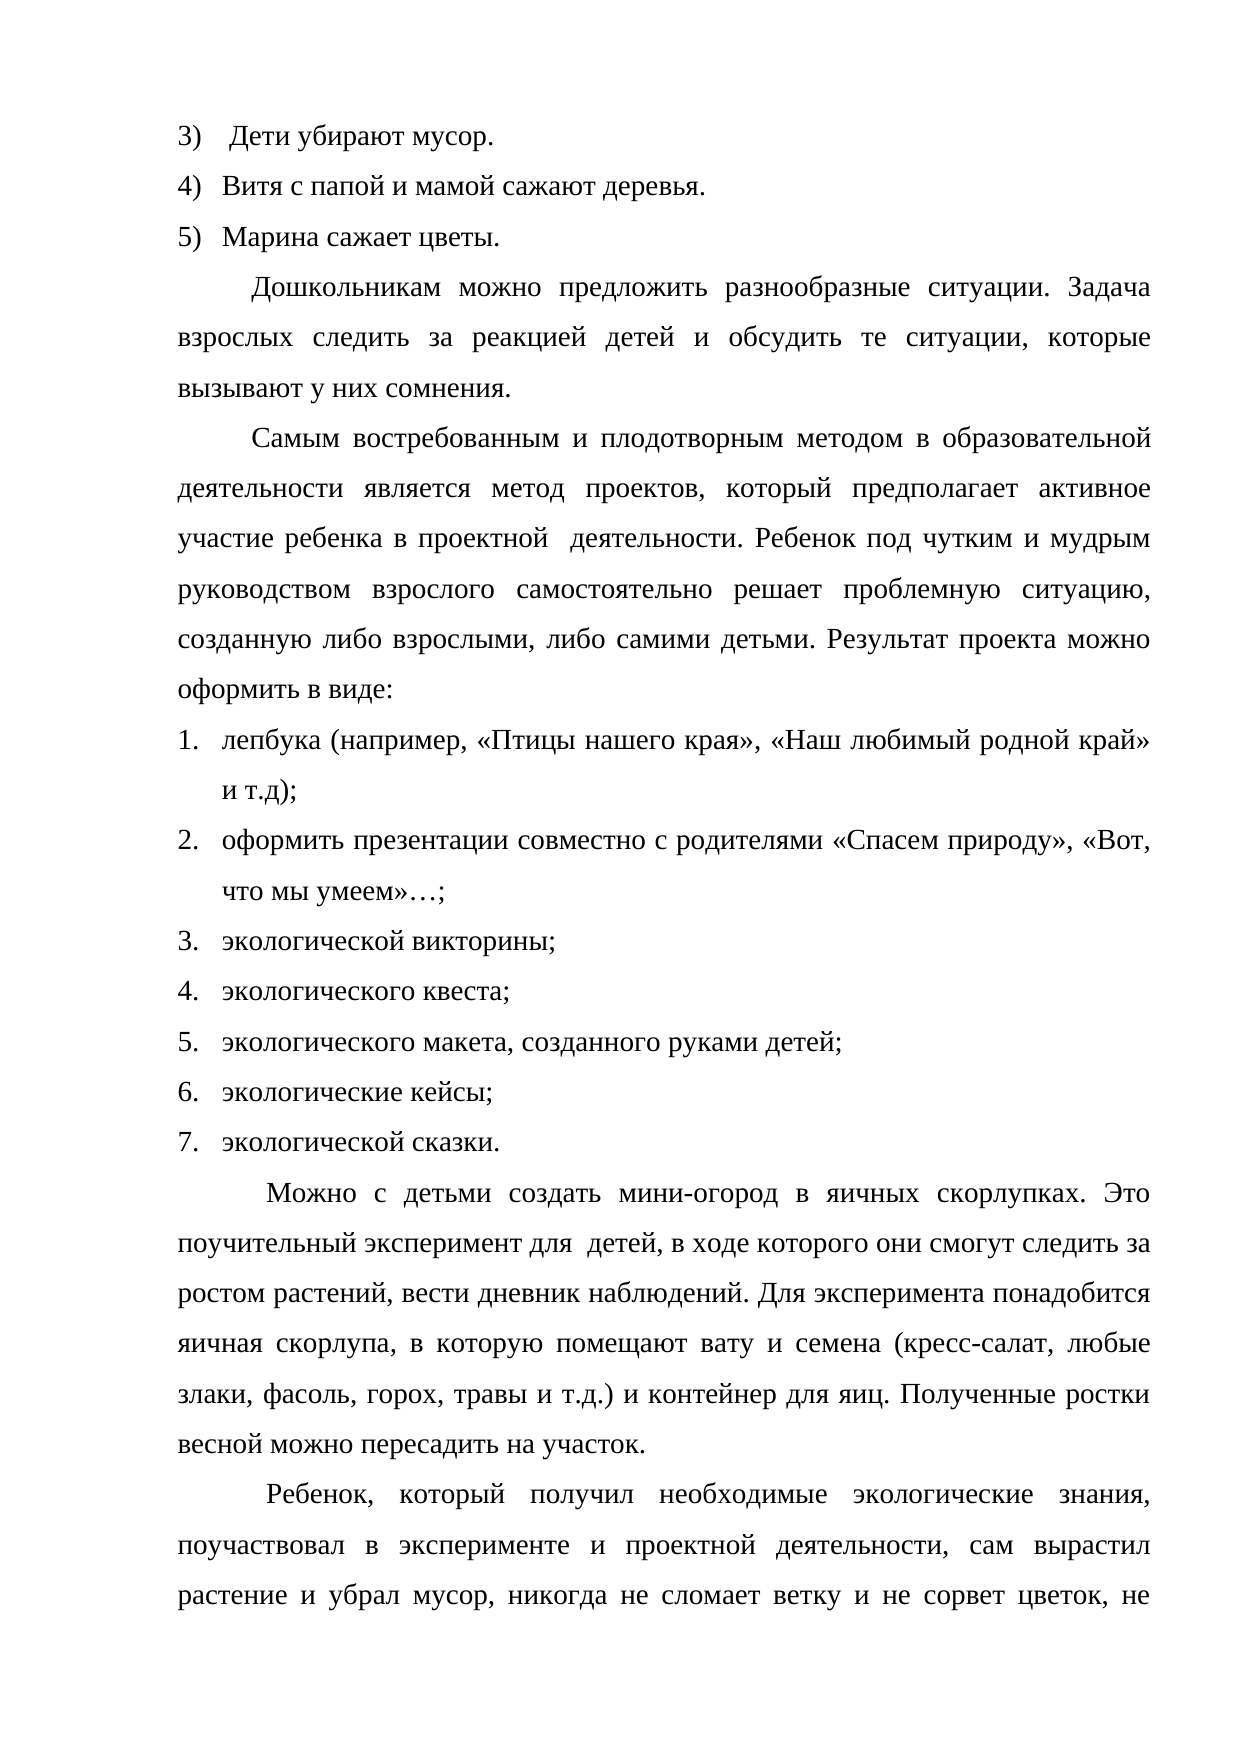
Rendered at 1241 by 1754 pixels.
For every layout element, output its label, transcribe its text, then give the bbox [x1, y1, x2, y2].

list экологические кейсы; [177, 1074, 1152, 1108]
list экологической викторины; [177, 923, 1152, 957]
list Марина сажает цветы. [177, 219, 1152, 252]
list экологического макета, созданного руками детей; [177, 1024, 1152, 1057]
list лепбука (например, «Птицы нашего края», «Наш любимый родной край» и т.д); [177, 722, 1152, 806]
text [177, 1477, 1152, 1611]
text Можно с детьми создать мини-огород в яичных скорлупках. Это поучительный эксперимент для детей, в ходе которого они смогут следить за ростом растений, вести дневник наблюдений. Для эксперимента понадобится яичная скорлупа, в которую помещают вату и семена (кресс-салат, любые злаки, фасоль, горох, травы и т.д.) и контейнер для яиц. Полученные ростки весной можно пересадить на участок. [177, 1175, 1152, 1460]
list Витя с папой и мамой сажают деревья. [177, 168, 1152, 202]
list оформить презентации совместно с родителями «Спасем природу», «Вот, что мы умеем»…; [177, 822, 1152, 906]
list Дети убирают мусор. [177, 118, 1152, 152]
list Самым востребованным и плодотворным методом в образовательной деятельности является метод проектов, который предполагает активное участие ребенка в проектной деятельности. Ребенок под чутким и мудрым руководством взрослого самостоятельно решает проблемную ситуацию, созданную либо взрослыми, либо самими детьми. Результат проекта можно оформить в виде: [177, 420, 1152, 705]
list экологического квеста; [177, 973, 1152, 1007]
text Дошкольникам можно предложить разнообразные ситуации. Задача взрослых следить за реакцией детей и обсудить те ситуации, которые вызывают у них сомнения. [177, 269, 1152, 403]
list экологической сказки. [177, 1124, 1152, 1158]
